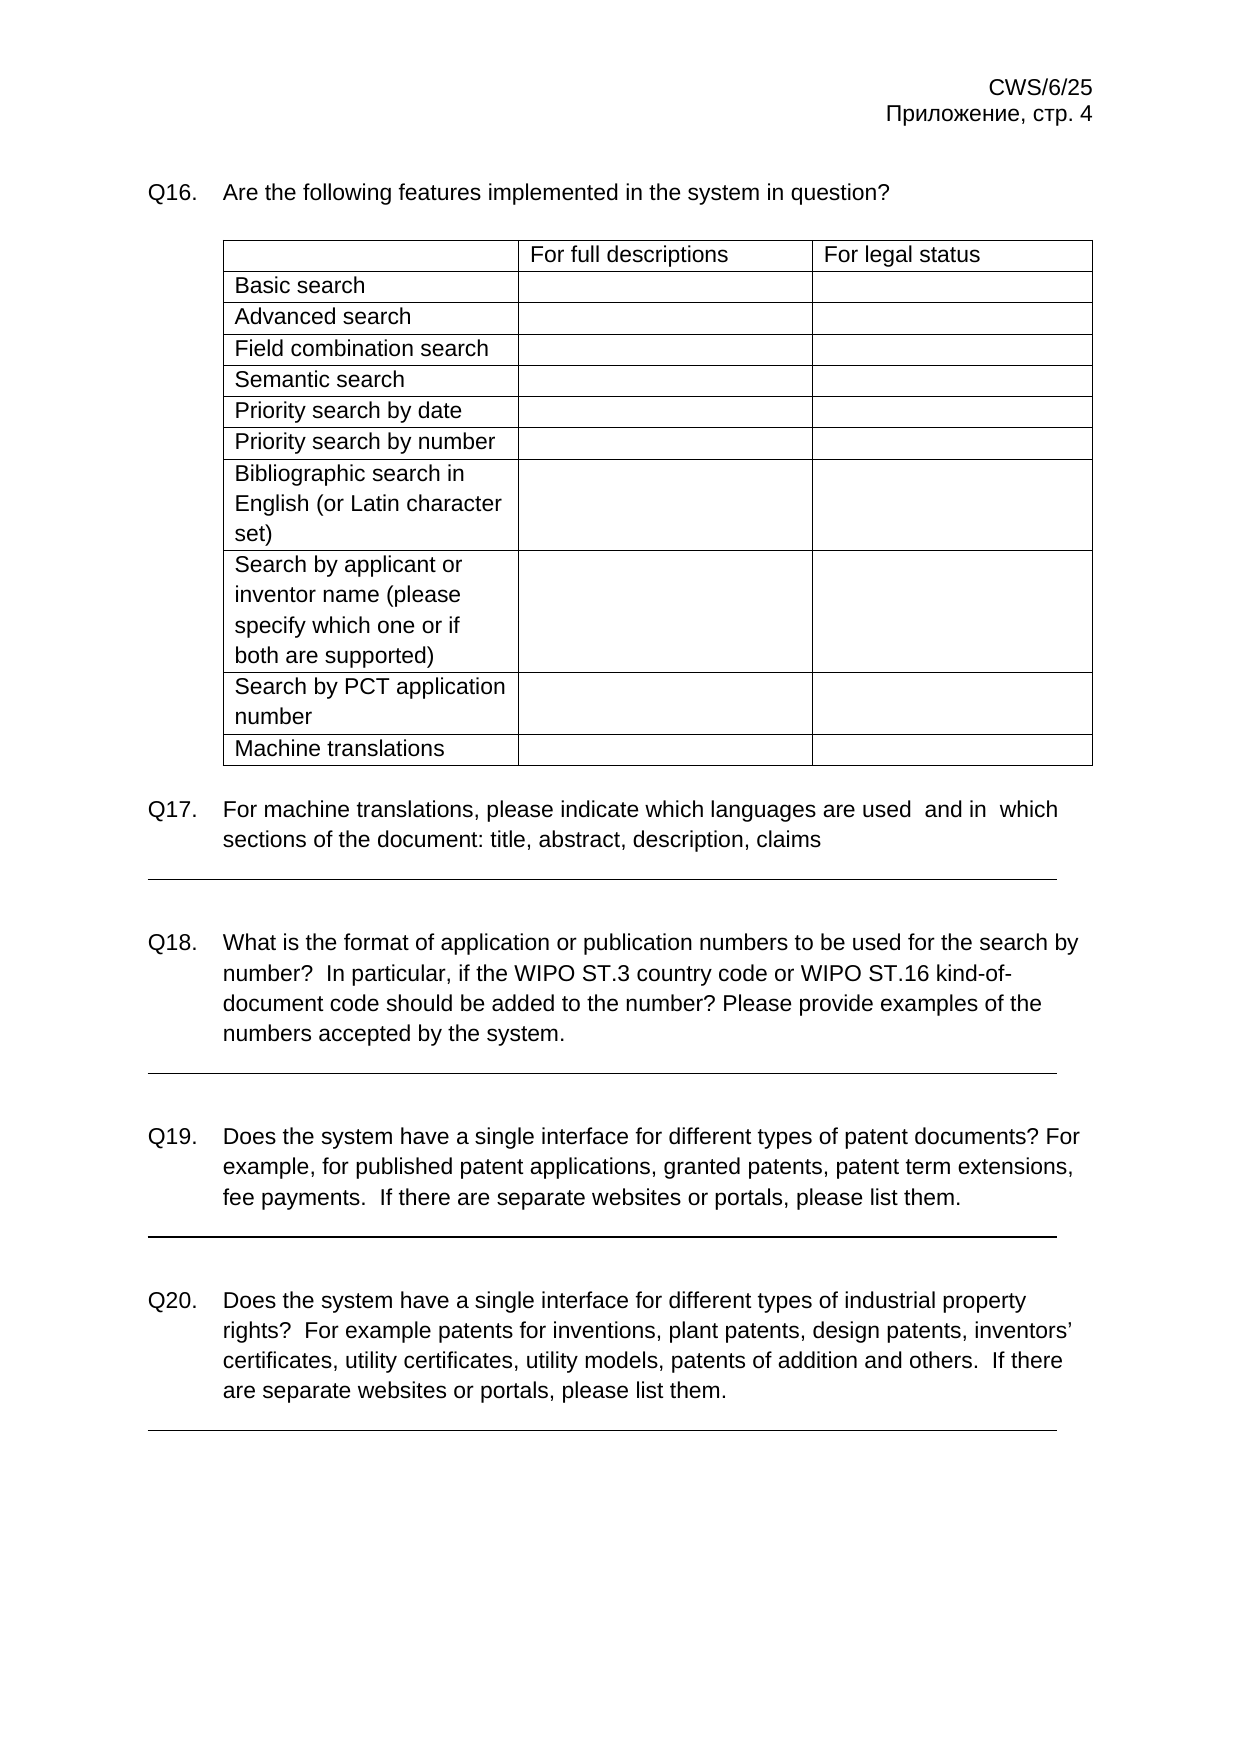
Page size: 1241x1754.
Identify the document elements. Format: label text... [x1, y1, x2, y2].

table_cell [813, 428, 1092, 458]
table_cell Machine translations [224, 735, 518, 765]
table_cell [519, 397, 812, 427]
table_cell Basic search [224, 272, 518, 302]
table_cell [813, 366, 1092, 396]
table_cell [813, 397, 1092, 427]
table_cell [813, 460, 1092, 550]
list Are the following features implemented in the system in question? [148, 179, 1093, 206]
list Does the system have a single interface for different types of patent documents? For example, for published patent applications, granted patents, patent term extensions, fee payments. If there are separate websites or portals, please list them. [148, 1123, 1093, 1210]
table_cell Bibliographic search in English (or Latin character set) [224, 460, 518, 550]
table_cell Field combination search [224, 335, 518, 365]
list Does the system have a single interface for different types of industrial property rights? For example patents for inventions, plant patents, design patents, inventors’ certificates, utility certificates, utility models, patents of addition and others. If there are separate websites or portals, please list them. [148, 1287, 1093, 1403]
table_cell [813, 335, 1092, 365]
table_header [224, 241, 518, 271]
table_cell [813, 735, 1092, 765]
table_cell [813, 303, 1092, 333]
table_cell [519, 673, 812, 733]
table_cell [519, 366, 812, 396]
table_cell [519, 335, 812, 365]
list What is the format of application or publication numbers to be used for the search by number? In particular, if the WIPO ST.3 country code or WIPO ST.16 kind-of-document code should be added to the number? Please provide examples of the numbers accepted by the system. [148, 929, 1093, 1046]
table_cell [813, 551, 1092, 672]
table_cell Advanced search [224, 303, 518, 333]
table_cell [519, 303, 812, 333]
table_cell [519, 428, 812, 458]
list For machine translations, please indicate which languages are used and in which sections of the document: title, abstract, description, claims [148, 796, 1093, 852]
table_cell Search by PCT application number [224, 673, 518, 733]
table_cell [519, 272, 812, 302]
table_cell [519, 460, 812, 550]
table_cell Priority search by date [224, 397, 518, 427]
table_cell [519, 551, 812, 672]
table_cell [813, 673, 1092, 733]
table_cell [813, 272, 1092, 302]
table_cell Semantic search [224, 366, 518, 396]
table_cell Search by applicant or inventor name (please specify which one or if both are supported) [224, 551, 518, 672]
table_header For legal status [813, 241, 1092, 271]
table_cell [519, 735, 812, 765]
table_cell Priority search by number [224, 428, 518, 458]
table_header For full descriptions [519, 241, 812, 271]
